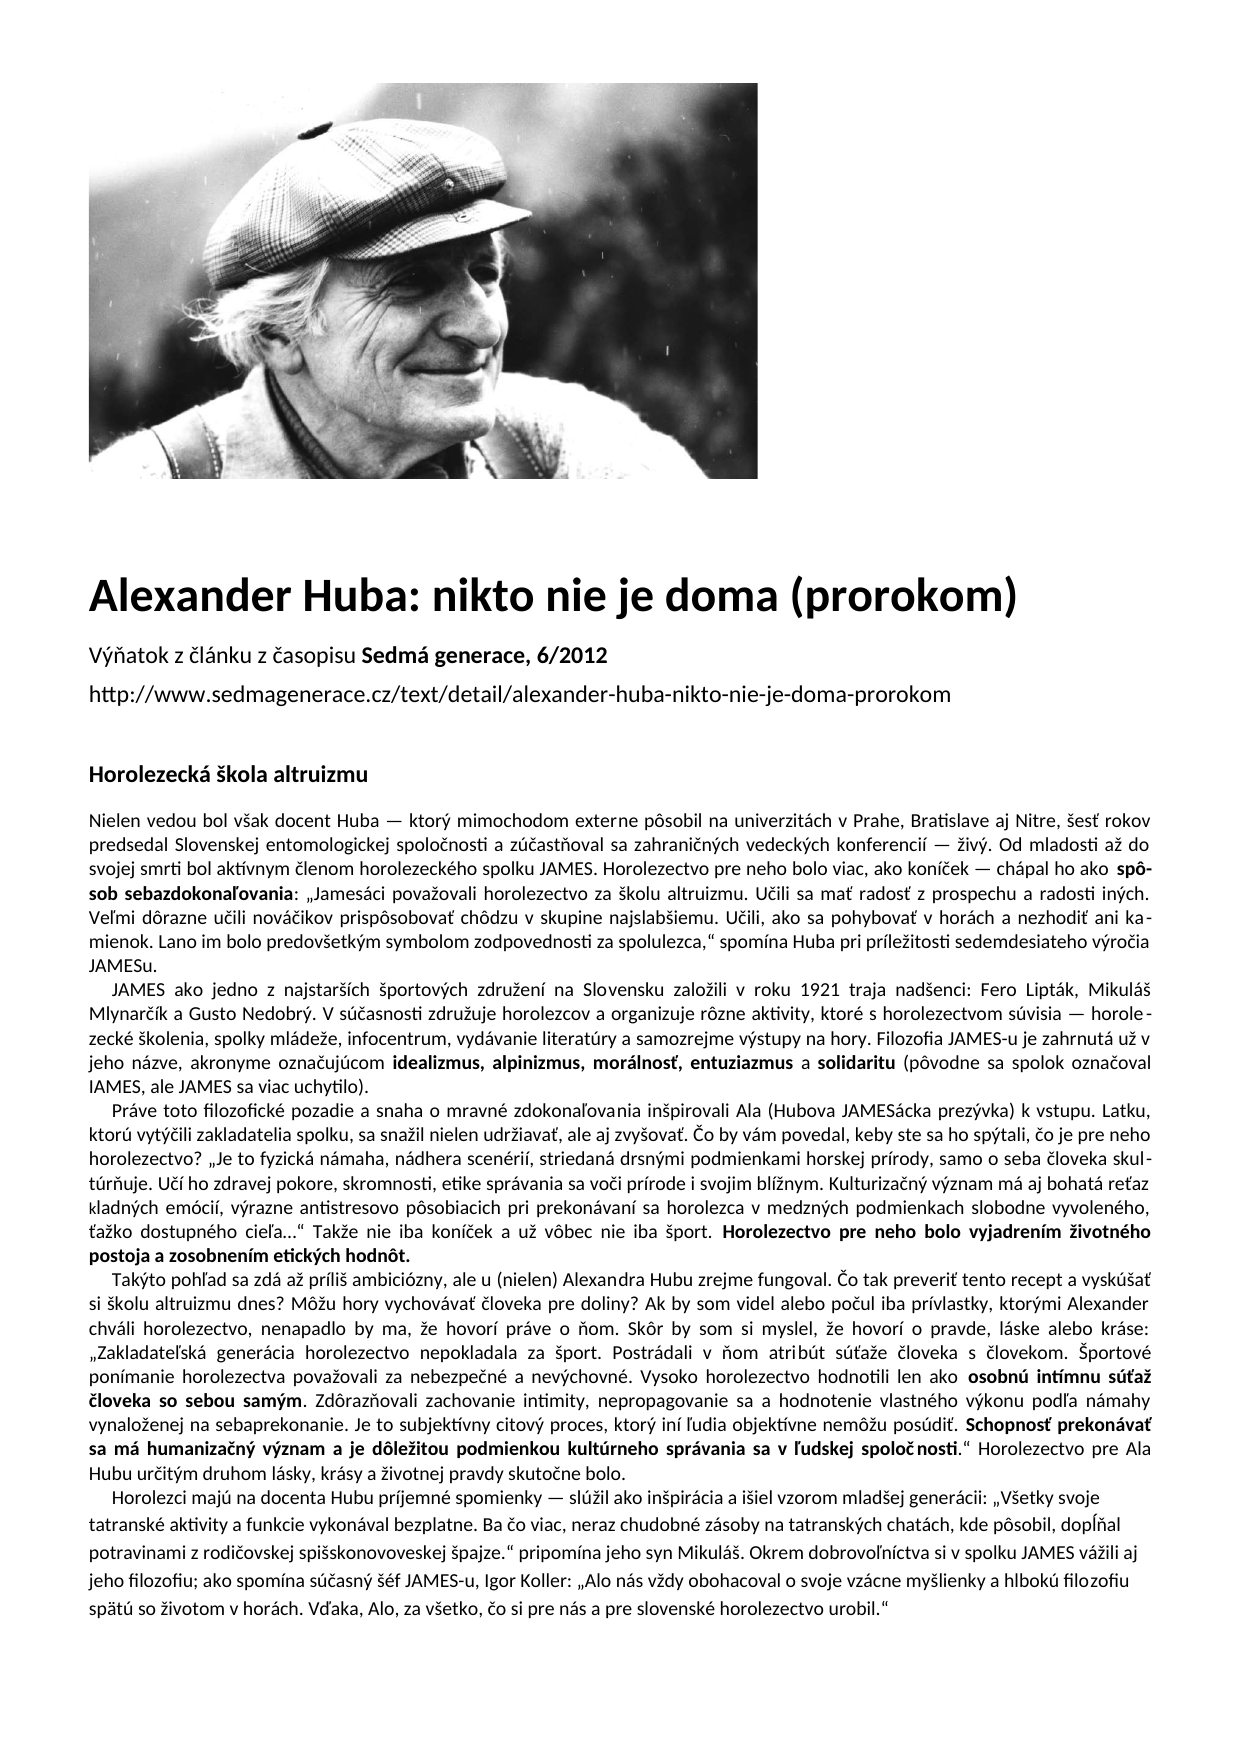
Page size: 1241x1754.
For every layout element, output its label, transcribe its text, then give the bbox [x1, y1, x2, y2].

text Horolezci majú na docenta Hubu príjemné spomienky — slúžil ako inšpirácia a išiel vzorom mladšej generácii: „Všetky svoje tatranské aktivity a funkcie vykonával bezplatne. Ba čo viac, neraz chudobné zásoby na tatranských chatách, kde pôsobil, dopĺňal potravinami z rodičovskej spišskonovoveskej špajze.“ pripomína jeho syn Mikuláš. Okrem dobrovoľníctva si v spolku JAMES vážili aj jeho filozofiu; ako spomína súčasný šéf JAMES-u, Igor Koller: „Alo nás vždy obohacoval o svoje vzácne myšlienky a hlbokú filozofiu spätú so životom v horách. Vďaka, Alo, za všetko, čo si pre nás a pre slovenské horolezectvo urobil.“ [89, 1485, 1152, 1620]
text http://www.sedmagenerace.cz/text/detail/alexander-huba-nikto-nie-je-doma-prorokom [89, 679, 1152, 709]
text Alexander Huba: nikto nie je doma (prorokom) [89, 556, 1152, 623]
text Takýto pohľad sa zdá až príliš ambiciózny, ale u (nielen) Alexandra Hubu zrejme fungoval. Čo tak preveriť tento recept a vyskúšať si školu altruizmu dnes? Môžu hory vychovávať človeka pre doliny? Ak by som videl alebo počul iba prívlastky, ktorými Alexander chváli horolezectvo, nenapadlo by ma, že hovorí práve o ňom. Skôr by som si myslel, že hovorí o pravde, láske alebo kráse: „Zakladateľská generácia horolezectvo nepokladala za šport. Postrádali v ňom atribút súťaže človeka s človekom. Športové ponímanie horolezectva považovali za nebezpečné a nevýchovné. Vysoko horolezectvo hodnotili len ako osobnú intímnu súťaž človeka so sebou samým. Zdôrazňovali zachovanie intimity, nepropagovanie sa a hodnotenie vlastného výkonu podľa námahy vynaloženej na sebaprekonanie. Je to subjektívny citový proces, ktorý iní ľudia objektívne nemôžu posúdiť. Schopnosť prekonávať sa má humanizačný význam a je dôležitou podmienkou kultúrneho správania sa v ľudskej spoločnosti.“ Horolezectvo pre Ala Hubu určitým druhom lásky, krásy a životnej pravdy skutočne bolo. [89, 1267, 1152, 1485]
text Nielen vedou bol však docent Huba — ktorý mimochodom externe pôsobil na univerzitách v Prahe, Bratislave aj Nitre, šesť rokov predsedal Slovenskej entomologickej spoločnosti a zúčastňoval sa zahraničných vedeckých konferencií — živý. Od mladosti až do svojej smrti bol aktívnym členom horolezeckého spolku JAMES. Horolezectvo pre neho bolo viac, ako koníček — chápal ho ako spôsob sebazdokonaľovania: „Jamesáci považovali horolezectvo za školu altruizmu. Učili sa mať radosť z prospechu a radosti iných. Veľmi dôrazne učili nováčikov prispôsobovať chôdzu v skupine najslabšiemu. Učili, ako sa pohybovať v horách a nezhodiť ani kamienok. Lano im bolo predovšetkým symbolom zodpovednosti za spolulezca,“ spomína Huba pri príležitosti sedemdesiateho výročia JAMESu. [89, 808, 1152, 977]
text JAMES ako jedno z najstarších športových združení na Slovensku založili v roku 1921 traja nadšenci: Fero Lipták, Mikuláš Mlynarčík a Gusto Nedobrý. V súčasnosti združuje horolezcov a organizuje rôzne aktivity, ktoré s horolezectvom súvisia — horolezecké školenia, spolky mládeže, infocentrum, vydávanie literatúry a samozrejme výstupy na hory. Filozofia JAMES-u je zahrnutá už v jeho názve, akronyme označujúcom idealizmus, alpinizmus, morálnosť, entuziazmus a solidaritu (pôvodne sa spolok označoval IAMES, ale JAMES sa viac uchytilo). [89, 977, 1152, 1098]
text Výňatok z článku z časopisu Sedmá generace, 6/2012 [89, 640, 1152, 669]
text Horolezecká škola altruizmu [89, 759, 1152, 788]
text Práve toto filozofické pozadie a snaha o mravné zdokonaľovania inšpirovali Ala (Hubova JAMESácka prezývka) k vstupu. Latku, ktorú vytýčili zakladatelia spolku, sa snažil nielen udržiavať, ale aj zvyšovať. Čo by vám povedal, keby ste sa ho spýtali, čo je pre neho horolezectvo? „Je to fyzická námaha, nádhera scenérií, striedaná drsnými podmienkami horskej prírody, samo o seba človeka skultúrňuje. Učí ho zdravej pokore, skromnosti, etike správania sa voči prírode i svojim blížnym. Kulturizačný význam má aj bohatá reťaz kladných emócií, výrazne antistresovo pôsobiacich pri prekonávaní sa horolezca v medzných podmienkach slobodne vyvoleného, ťažko dostupného cieľa…“ Takže nie iba koníček a už vôbec nie iba šport. Horolezectvo pre neho bolo vyjadrením životného postoja a zosobnením etických hodnôt. [89, 1098, 1152, 1267]
